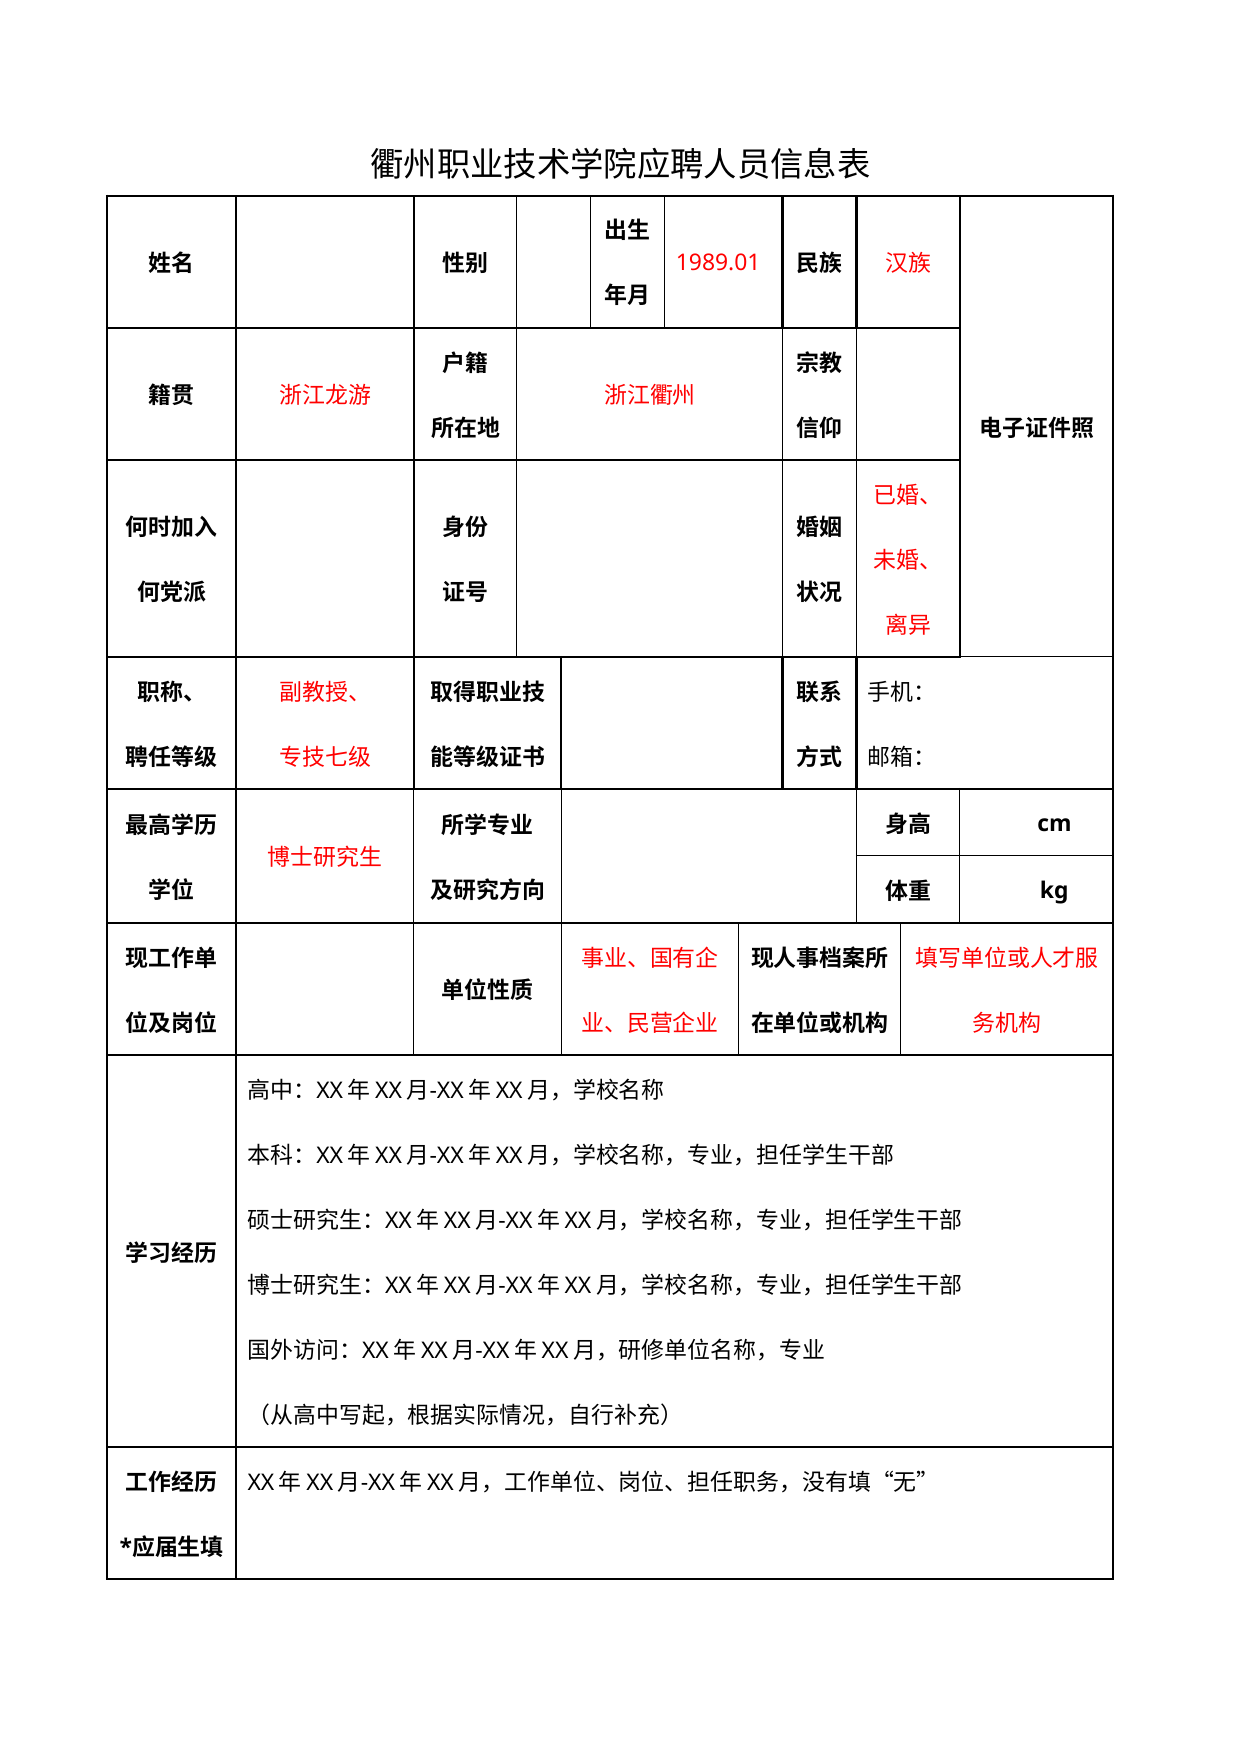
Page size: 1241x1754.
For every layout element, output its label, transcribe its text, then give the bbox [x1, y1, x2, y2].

table_cell 浙江龙游 [237, 329, 413, 459]
table_cell 手机： 邮箱： [858, 657, 1112, 788]
table_cell 副教授、 专技七级 [237, 658, 413, 788]
table_cell 工作经历 *应届生填写社会实践 [108, 1448, 235, 1578]
table_cell 学习经历 [108, 1056, 235, 1446]
table_cell 婚姻 状况 [783, 461, 856, 656]
table_cell 最高学历学位 [108, 790, 235, 922]
table_cell [237, 924, 413, 1054]
table_cell 籍贯 [108, 329, 235, 459]
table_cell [237, 1448, 1112, 1578]
table_cell 已婚、未婚、离异 [857, 461, 959, 656]
table_header 出生 年月 [591, 197, 664, 327]
table_cell 身高 [857, 790, 959, 855]
table_cell 取得职业技能等级证书 [415, 658, 560, 788]
table_header [237, 197, 413, 327]
table_header 1989.01 [665, 197, 781, 327]
table_cell [237, 461, 413, 656]
table_cell [562, 790, 856, 922]
table_cell 现人事档案所在单位或机构 [739, 924, 900, 1054]
table_cell 高中：XX年XX月-XX年XX月，学校名称 本科：XX年XX月-XX年XX月，学校名称，专业，担任学生干部 硕士研究生：XX年XX月-XX年XX月，学校名称，专业，担任学生干部 博士研究生：XX年XX月-XX年XX月，学校名称，专业，担任学生干部 国外访问：XX年XX月-XX年XX月，研修单位名称，专业 （从高中写起，根据实际情况，自行补充） [237, 1056, 1112, 1446]
table_cell 博士研究生 [237, 790, 413, 922]
table_header 民族 [784, 197, 855, 327]
table_cell 填写单位或人才服务机构 [901, 924, 1112, 1054]
table_header 姓名 [108, 197, 235, 327]
table_cell 现工作单位及岗位 [108, 924, 235, 1054]
text 衢州职业技术学院应聘人员信息表 [118, 129, 1122, 194]
table_cell cm [960, 790, 1112, 855]
table_cell 单位性质 [414, 924, 561, 1054]
table_cell 事业、国有企业、民营企业 [562, 924, 738, 1054]
table_cell 宗教 信仰 [783, 329, 856, 459]
table_cell 体重 [857, 856, 959, 922]
table_cell 职称、 聘任等级 [108, 658, 235, 788]
table_cell kg [960, 856, 1112, 922]
table_header [517, 197, 590, 327]
table_cell 浙江衢州 [517, 329, 782, 459]
table_cell 身份 证号 [415, 461, 516, 656]
table_cell 联系方式 [784, 658, 855, 788]
table_cell [517, 461, 782, 656]
table_cell [857, 329, 959, 459]
table_header 性别 [415, 197, 516, 327]
table_cell 所学专业 及研究方向 [414, 790, 561, 922]
table_cell 何时加入何党派 [108, 461, 235, 656]
table_cell 户籍 所在地 [415, 329, 516, 459]
table_header 汉族 [858, 197, 959, 327]
table_header 电子证件照 [961, 197, 1112, 656]
table_cell [562, 658, 781, 788]
